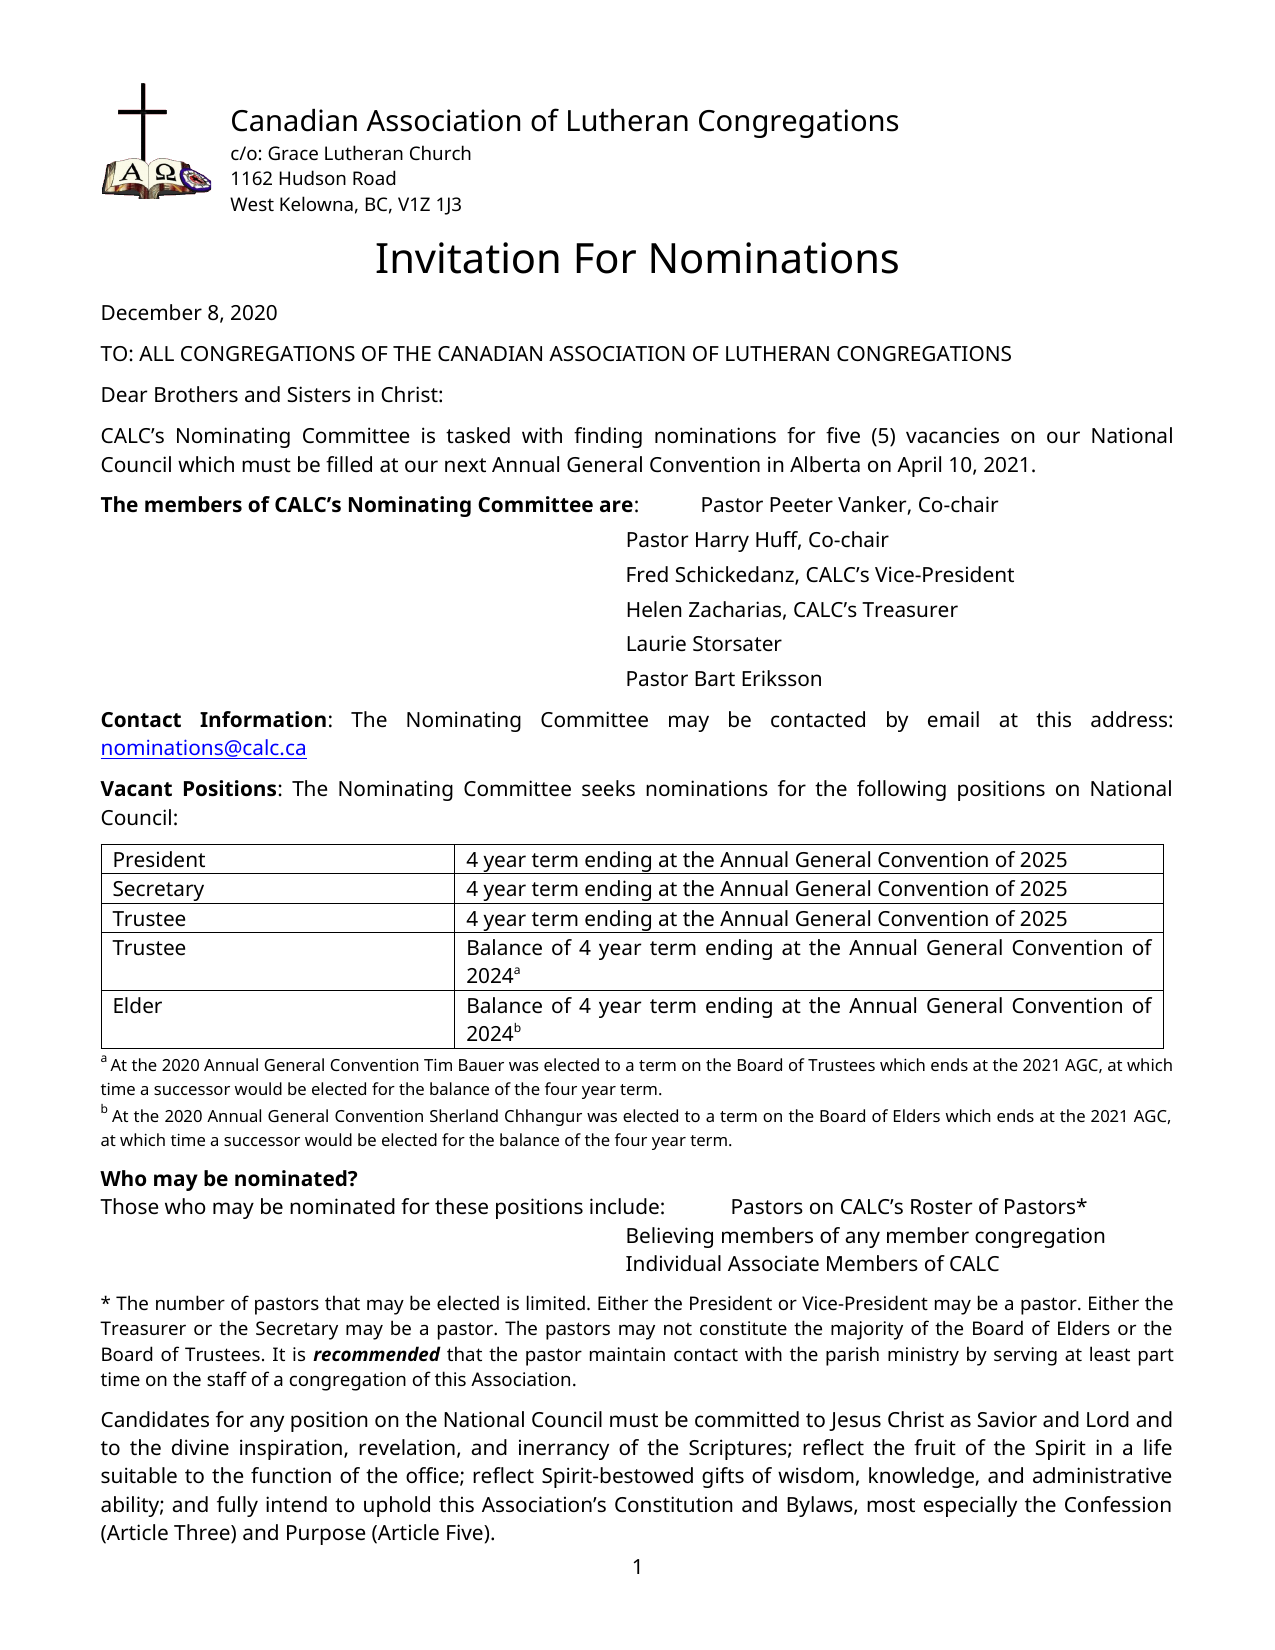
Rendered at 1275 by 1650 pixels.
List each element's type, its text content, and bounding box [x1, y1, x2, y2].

text Vacant Positions: The Nominating Committee seeks nominations for the following positions on National Council: [100, 774, 1174, 831]
text b At the 2020 Annual General Convention Sherland Chhangur was elected to a term on the Board of Elders which ends at the 2021 AGC, at which time a successor would be elected for the balance of the four year term. [100, 1100, 1174, 1151]
text Those who may be nominated for these positions include: Pastors on CALC’s Roster of Pastors* [100, 1192, 1174, 1221]
text Pastor Bart Eriksson [625, 664, 1174, 692]
text Invitation For Nominations [100, 229, 1174, 286]
table_header 4 year term ending at the Annual General Convention of 2025 [455, 845, 1163, 873]
table_cell Balance of 4 year term ending at the Annual General Convention of 2024b [455, 991, 1163, 1048]
text CALC’s Nominating Committee is tasked with finding nominations for five (5) vacancies on our National Council which must be filled at our next Annual General Convention in Alberta on April 10, 2021. [100, 421, 1174, 478]
table_cell 4 year term ending at the Annual General Convention of 2025 [455, 904, 1163, 932]
table_cell 4 year term ending at the Annual General Convention of 2025 [455, 874, 1163, 903]
text Candidates for any position on the National Council must be committed to Jesus Christ as Savior and Lord and to the divine inspiration, revelation, and inerrancy of the Scriptures; reflect the fruit of the Spirit in a life suitable to the function of the office; reflect Spirit-bestowed gifts of wisdom, knowledge, and administrative ability; and fully intend to uphold this Association’s Constitution and Bylaws, most especially the Confession (Article Three) and Purpose (Article Five). [100, 1405, 1174, 1547]
table_cell Trustee [102, 933, 454, 990]
table_cell Trustee [102, 904, 454, 932]
table_cell Elder [102, 991, 454, 1048]
text Canadian Association of Lutheran Congregations [214, 100, 1174, 140]
text Helen Zacharias, CALC’s Treasurer [626, 595, 1174, 623]
text Pastor Harry Huff, Co-chair [626, 525, 1174, 554]
text Individual Associate Members of CALC [100, 1249, 1174, 1278]
table_cell Secretary [102, 874, 454, 903]
text 1162 Hudson Road [214, 166, 1174, 191]
text December 8, 2020 [100, 298, 1174, 327]
text * The number of pastors that may be elected is limited. Either the President or Vice-President may be a pastor. Either the Treasurer or the Secretary may be a pastor. The pastors may not constitute the majority of the Board of Elders or the Board of Trustees. It is recommended that the pastor maintain contact with the parish ministry by serving at least part time on the staff of a congregation of this Association. [100, 1290, 1174, 1392]
text Contact Information: The Nominating Committee may be contacted by email at this address: nominations@calc.ca [100, 705, 1174, 762]
picture [102, 83, 212, 199]
text West Kelowna, BC, V1Z 1J3 [100, 191, 1174, 217]
text Laurie Storsater [626, 629, 1174, 658]
text a At the 2020 Annual General Convention Tim Bauer was elected to a term on the Board of Trustees which ends at the 2021 AGC, at which time a successor would be elected for the balance of the four year term. [100, 1049, 1174, 1100]
text c/o: Grace Lutheran Church [214, 140, 1174, 166]
text Fred Schickedanz, CALC’s Vice-President [550, 560, 1174, 588]
text Dear Brothers and Sisters in Christ: [100, 380, 1174, 409]
table_header President [102, 845, 454, 873]
text The members of CALC’s Nominating Committee are: Pastor Peeter Vanker, Co-chair [100, 491, 1174, 519]
table_cell Balance of 4 year term ending at the Annual General Convention of 2024a [455, 933, 1163, 990]
text TO: ALL CONGREGATIONS OF THE CANADIAN ASSOCIATION OF LUTHERAN CONGREGATIONS [100, 339, 1174, 368]
text Believing members of any member congregation [100, 1221, 1174, 1249]
text Who may be nominated? [100, 1164, 1174, 1192]
